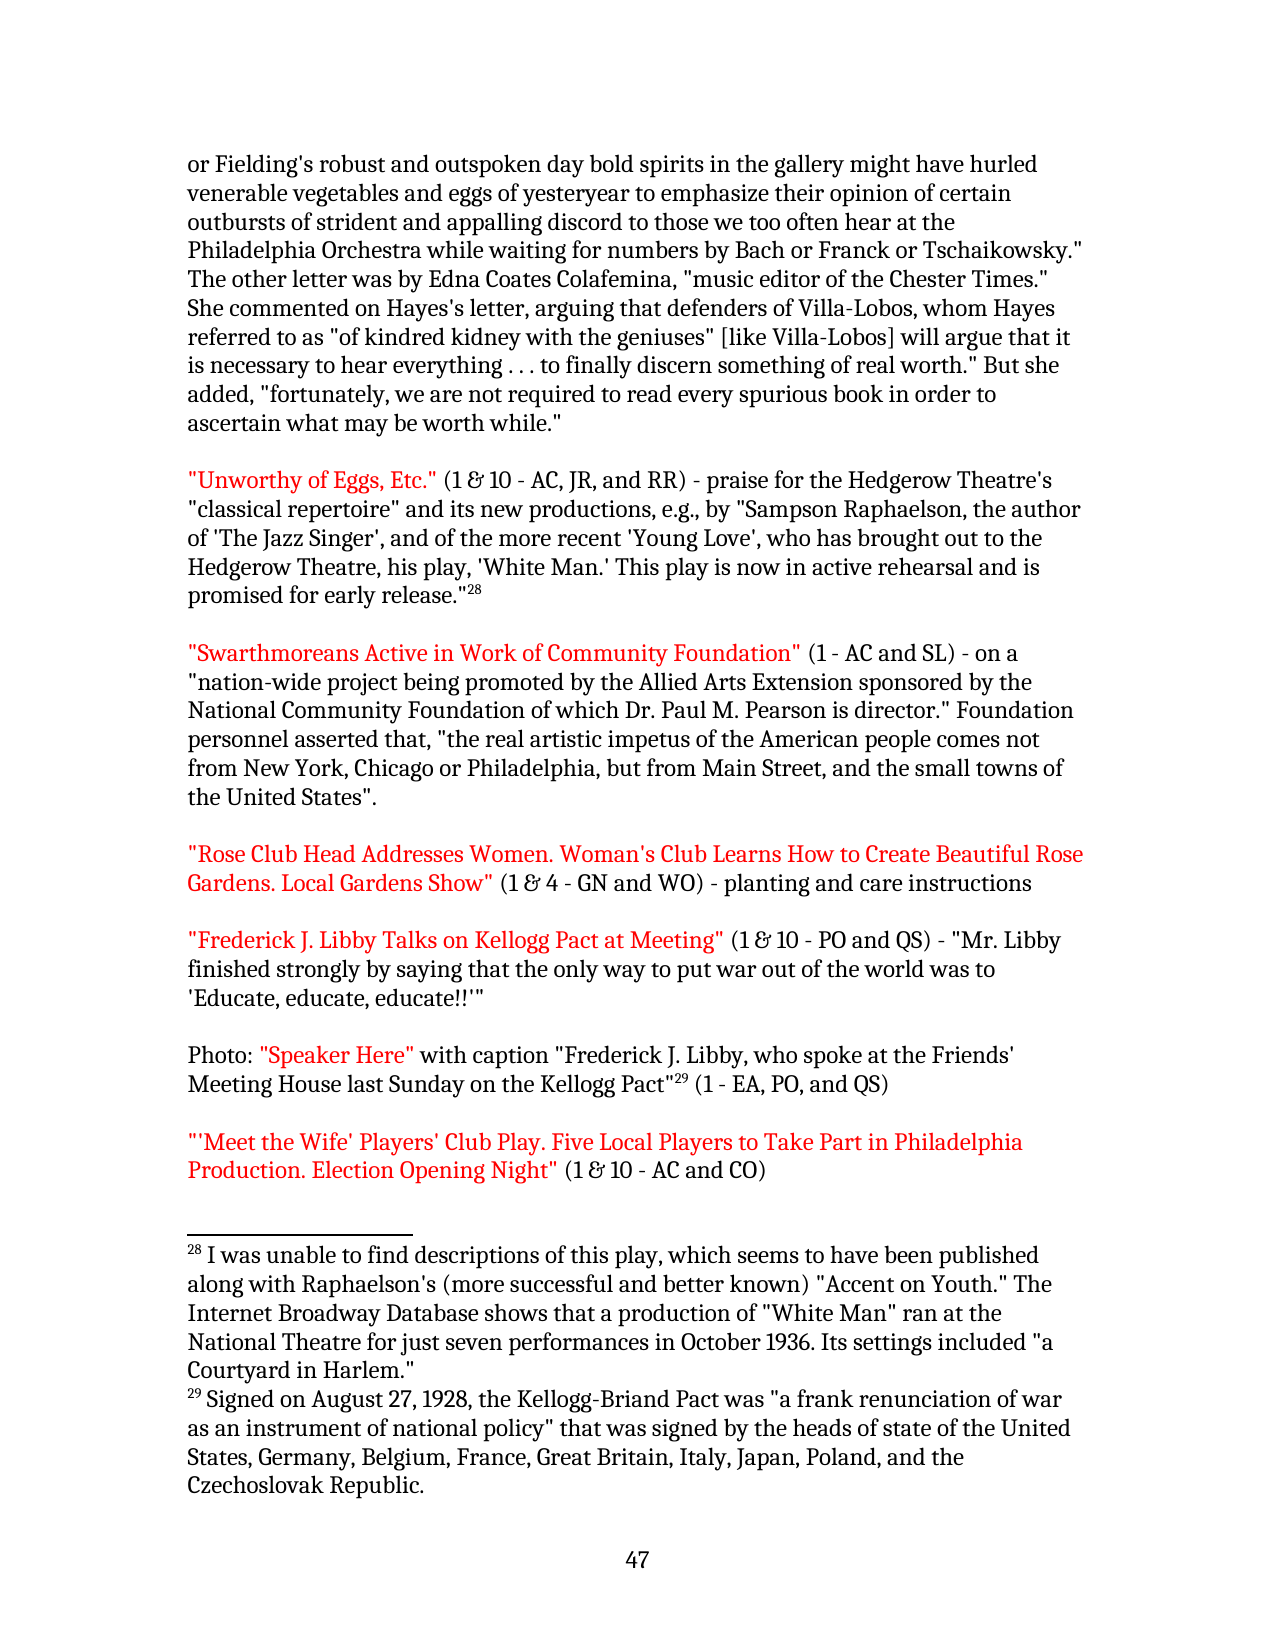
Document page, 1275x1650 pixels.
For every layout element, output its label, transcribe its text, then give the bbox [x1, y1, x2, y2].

text "Unworthy of Eggs, Etc." (1 & 10 - AC, JR, and RR) - praise for the Hedgerow Theatre's "classical repertoire" and its new productions, e.g., by "Sampson Raphaelson, the author of 'The Jazz Singer', and of the more recent 'Young Love', who has brought out to the Hedgerow Theatre, his play, 'White Man.' This play is now in active rehearsal and is promised for early release." [187, 466, 1087, 610]
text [187, 150, 1087, 437]
text "Rose Club Head Addresses Women. Woman's Club Learns How to Create Beautiful Rose Gardens. Local Gardens Show" (1 & 4 - GN and WO) - planting and care instructions [187, 840, 1087, 897]
text "Swarthmoreans Active in Work of Community Foundation" (1 - AC and SL) - on a "nation-wide project being promoted by the Allied Arts Extension sponsored by the National Community Foundation of which Dr. Paul M. Pearson is director." Foundation personnel asserted that, "the real artistic impetus of the American people comes not from New York, Chicago or Philadelphia, but from Main Street, and the small towns of the United States". [187, 639, 1087, 811]
text Photo: "Speaker Here" with caption "Frederick J. Libby, who spoke at the Friends' Meeting House last Sunday on the Kellogg Pact" (1 - EA, PO, and QS) [187, 1041, 1087, 1099]
text "Frederick J. Libby Talks on Kellogg Pact at Meeting" (1 & 10 - PO and QS) - "Mr. Libby finished strongly by saying that the only way to put war out of the world was to 'Educate, educate, educate!!'" [187, 926, 1087, 1012]
text "'Meet the Wife' Players' Club Play. Five Local Players to Take Part in Philadelphia Production. Election Opening Night" (1 & 10 - AC and CO) [187, 1127, 1087, 1185]
